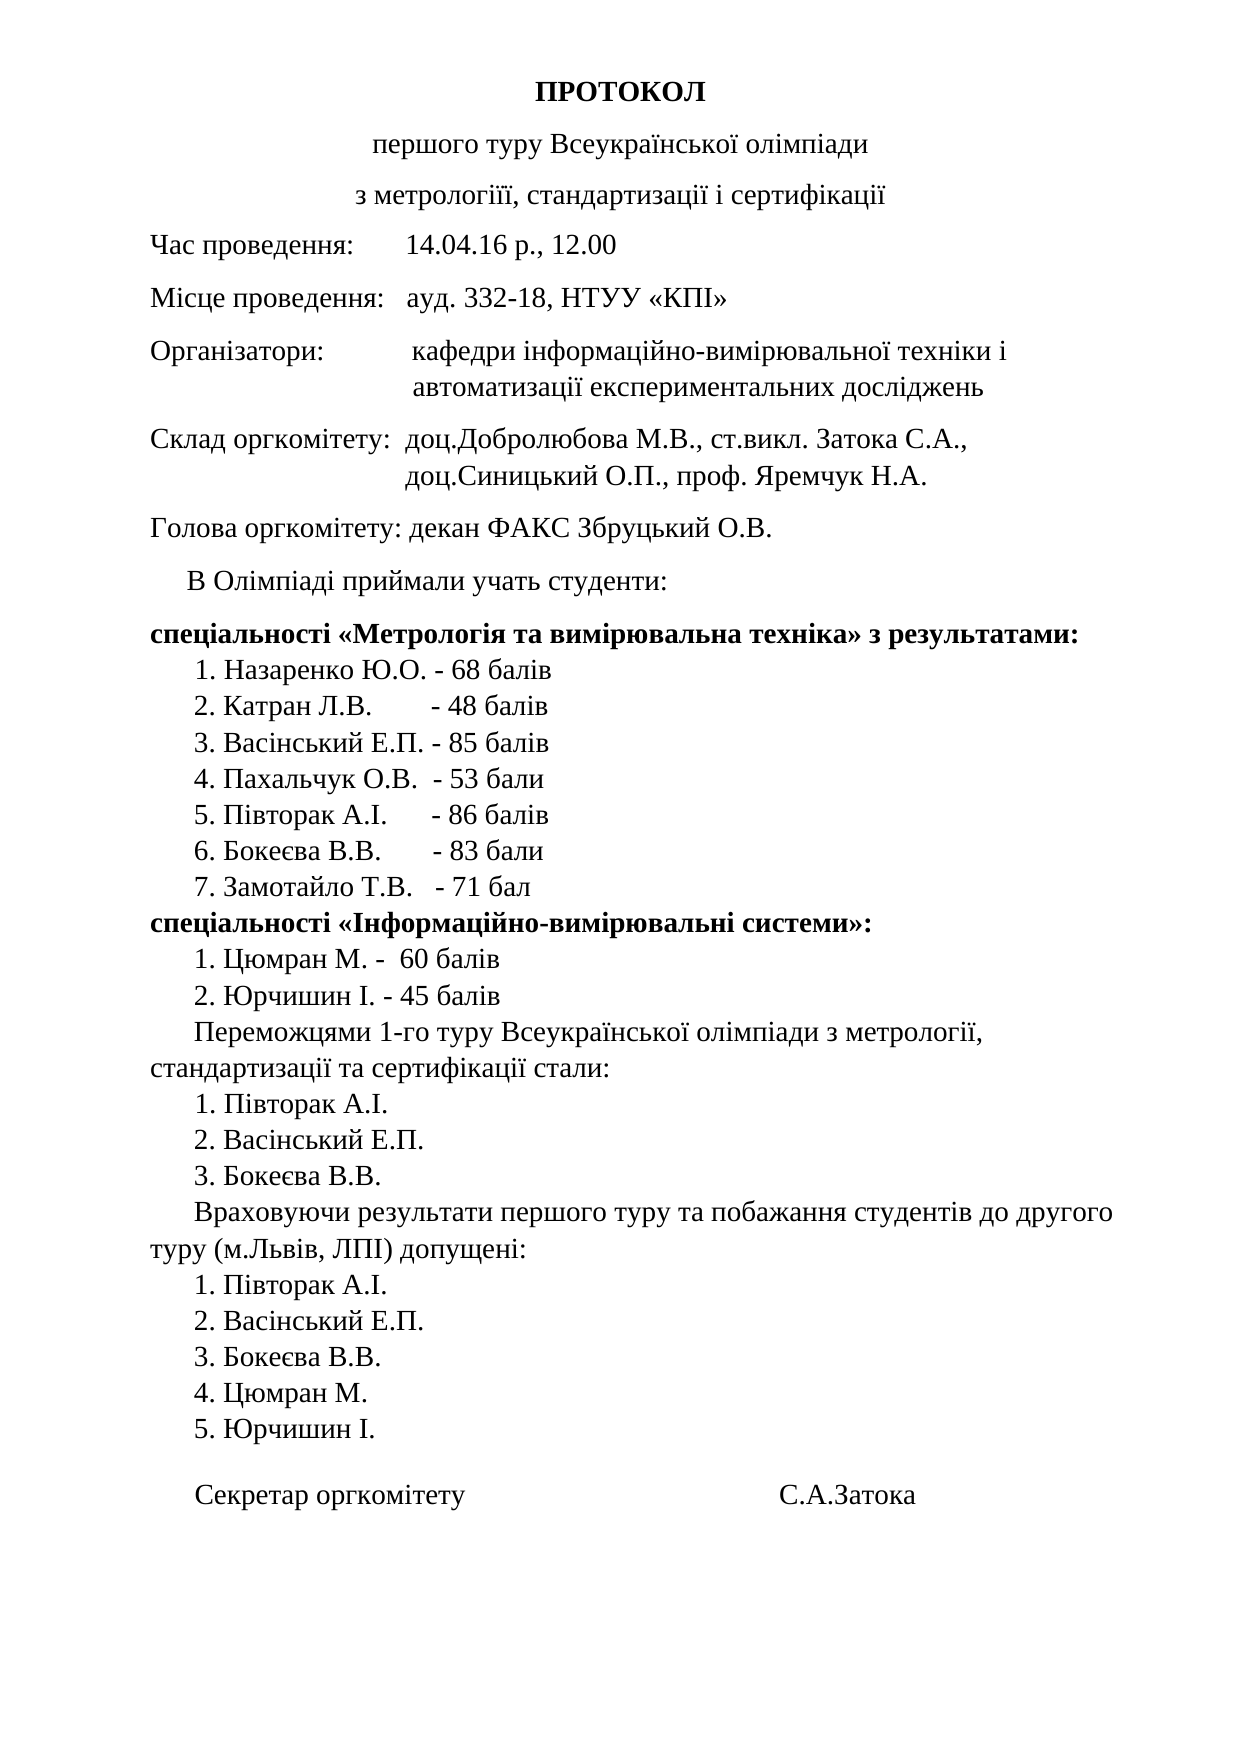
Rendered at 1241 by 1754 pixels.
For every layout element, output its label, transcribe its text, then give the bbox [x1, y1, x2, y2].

text Місце проведення: ауд. 332-18, НТУУ «КПІ» [150, 280, 1090, 313]
list Переможцями 1-го туру Всеукраїнської олімпіади з метрології, стандартизації та сертифікації стали: [150, 1014, 1090, 1083]
text Організатори: кафедри інформаційно-вимірювальної техніки і автоматизації експериментальних досліджень [150, 333, 1090, 402]
text Час проведення: 14.04.16 р., 12.00 [150, 227, 1090, 261]
list спеціальності «Метрологія та вимірювальна техніка» з результатами: [150, 616, 1090, 650]
text з метрологіїї, стандартизації і сертифікації [150, 177, 1090, 210]
text першого туру Всеукраїнської олімпіади [150, 127, 1090, 160]
list Назаренко Ю.О. - 68 балів 2. Катран Л.В. - 48 балів 3. Васінський Е.П. - 85 балів 4. Пахальчук О.В. - 53 бали 5. Півторак А.І. - 86 балів 6. Бокеєва В.В. - 83 бали 7. Замотайло Т.В. - 71 бал спеціальності «Інформаційно-вимірювальні системи»: 1. Цюмран М. - 60 балів 2. Юрчишин І. - 45 балів [150, 652, 1090, 1011]
text Склад оргкомітету: доц.Добролюбова М.В., ст.викл. Затока С.А., доц.Синицький О.П., проф. Яремчук Н.А. [150, 422, 1090, 491]
text Голова оргкомітету: декан ФАКС Збруцький О.В. [150, 511, 1090, 544]
list Півторак А.І. 2. Васінський Е.П. 3. Бокеєва В.В. Враховуючи результати першого туру та побажання студентів до другого туру (м.Львів, ЛПІ) допущені: 1. Півторак А.І. 2. Васінський Е.П. 3. Бокеєва В.В. 4. Цюмран М. 5. Юрчишин І. [150, 1086, 1124, 1475]
list Секретар оргкомітету С.А.Затока [194, 1477, 1090, 1541]
text В Олімпіаді приймали учать студенти: [150, 563, 1090, 597]
text ПРОТОКОЛ [150, 74, 1090, 107]
